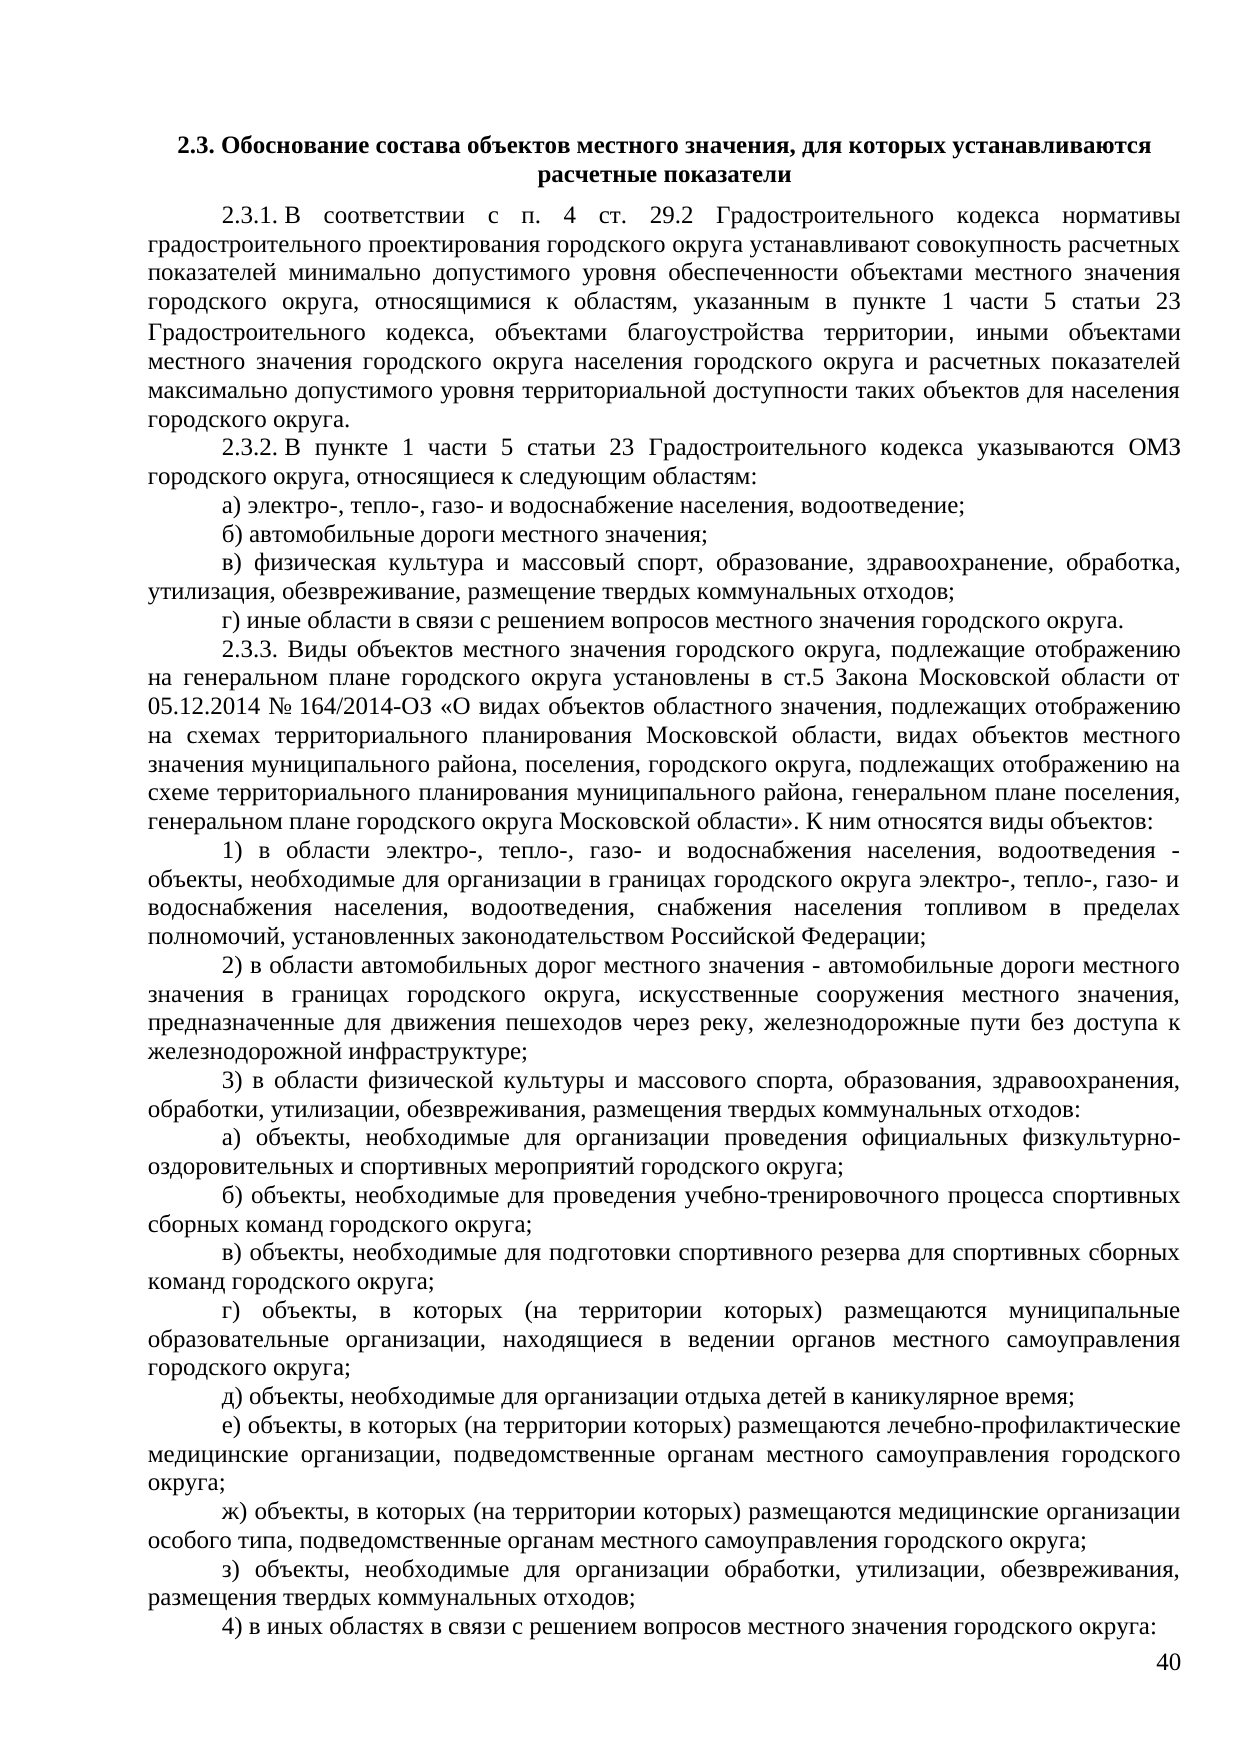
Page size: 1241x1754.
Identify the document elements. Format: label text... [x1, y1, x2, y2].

text 2.3. Обоснование состава объектов местного значения, для которых устанавливаются расчетные показатели [148, 130, 1181, 187]
text в) физическая культура и массовый спорт, образование, здравоохранение, обработка, утилизация, обезвреживание, размещение твердых коммунальных отходов; [148, 547, 1181, 605]
text з) объекты, необходимые для организации обработки, утилизации, обезвреживания, размещения твердых коммунальных отходов; [148, 1554, 1181, 1611]
text 2) в области автомобильных дорог местного значения - автомобильные дороги местного значения в границах городского округа, искусственные сооружения местного значения, предназначенные для движения пешеходов через реку, железнодорожные пути без доступа к железнодорожной инфраструктуре; [148, 950, 1181, 1065]
text 2.3.3. Виды объектов местного значения городского округа, подлежащие отображению на генеральном плане городского округа установлены в ст.5 Закона Московской области от 05.12.2014 № 164/2014-ОЗ «О видах объектов областного значения, подлежащих отображению на схемах территориального планирования Московской области, видах объектов местного значения муниципального района, поселения, городского округа, подлежащих отображению на схеме территориального планирования муниципального района, генеральном плане поселения, генеральном плане городского округа Московской области». К ним относятся виды объектов: [148, 634, 1181, 835]
text 2.3.2. В пункте 1 части 5 статьи 23 Градостроительного кодекса указываются ОМЗ городского округа, относящиеся к следующим областям: [148, 432, 1181, 490]
text д) объекты, необходимые для организации отдыха детей в каникулярное время; [148, 1381, 1181, 1410]
text 1) в области электро-, тепло-, газо- и водоснабжения населения, водоотведения - объекты, необходимые для организации в границах городского округа электро-, тепло-, газо- и водоснабжения населения, водоотведения, снабжения населения топливом в пределах полномочий, установленных законодательством Российской Федерации; [148, 835, 1181, 950]
text г) иные области в связи с решением вопросов местного значения городского округа. [148, 605, 1181, 634]
text б) автомобильные дороги местного значения; [148, 519, 1181, 547]
text ж) объекты, в которых (на территории которых) размещаются медицинские организации особого типа, подведомственные органам местного самоуправления городского округа; [148, 1496, 1181, 1554]
text в) объекты, необходимые для подготовки спортивного резерва для спортивных сборных команд городского округа; [148, 1237, 1181, 1295]
text 2.3.1. В соответствии с п. 4 ст. 29.2 Градостроительного кодекса нормативы градостроительного проектирования городского округа устанавливают совокупность расчетных показателей минимально допустимого уровня обеспеченности объектами местного значения городского округа, относящимися к областям, указанным в пункте 1 части 5 статьи 23 Градостроительного кодекса, объектами благоустройства территории, иными объектами местного значения городского округа населения городского округа и расчетных показателей максимально допустимого уровня территориальной доступности таких объектов для населения городского округа. [148, 200, 1181, 432]
text е) объекты, в которых (на территории которых) размещаются лечебно-профилактические медицинские организации, подведомственные органам местного самоуправления городского округа; [148, 1410, 1181, 1496]
text 3) в области физической культуры и массового спорта, образования, здравоохранения, обработки, утилизации, обезвреживания, размещения твердых коммунальных отходов: [148, 1065, 1181, 1122]
text а) электро-, тепло-, газо- и водоснабжение населения, водоотведение; [148, 490, 1181, 519]
text г) объекты, в которых (на территории которых) размещаются муниципальные образовательные организации, находящиеся в ведении органов местного самоуправления городского округа; [148, 1295, 1181, 1381]
text б) объекты, необходимые для проведения учебно-тренировочного процесса спортивных сборных команд городского округа; [148, 1180, 1181, 1237]
text 4) в иных областях в связи с решением вопросов местного значения городского округа: [148, 1611, 1196, 1640]
text а) объекты, необходимые для организации проведения официальных физкультурно-оздоровительных и спортивных мероприятий городского округа; [148, 1122, 1181, 1180]
